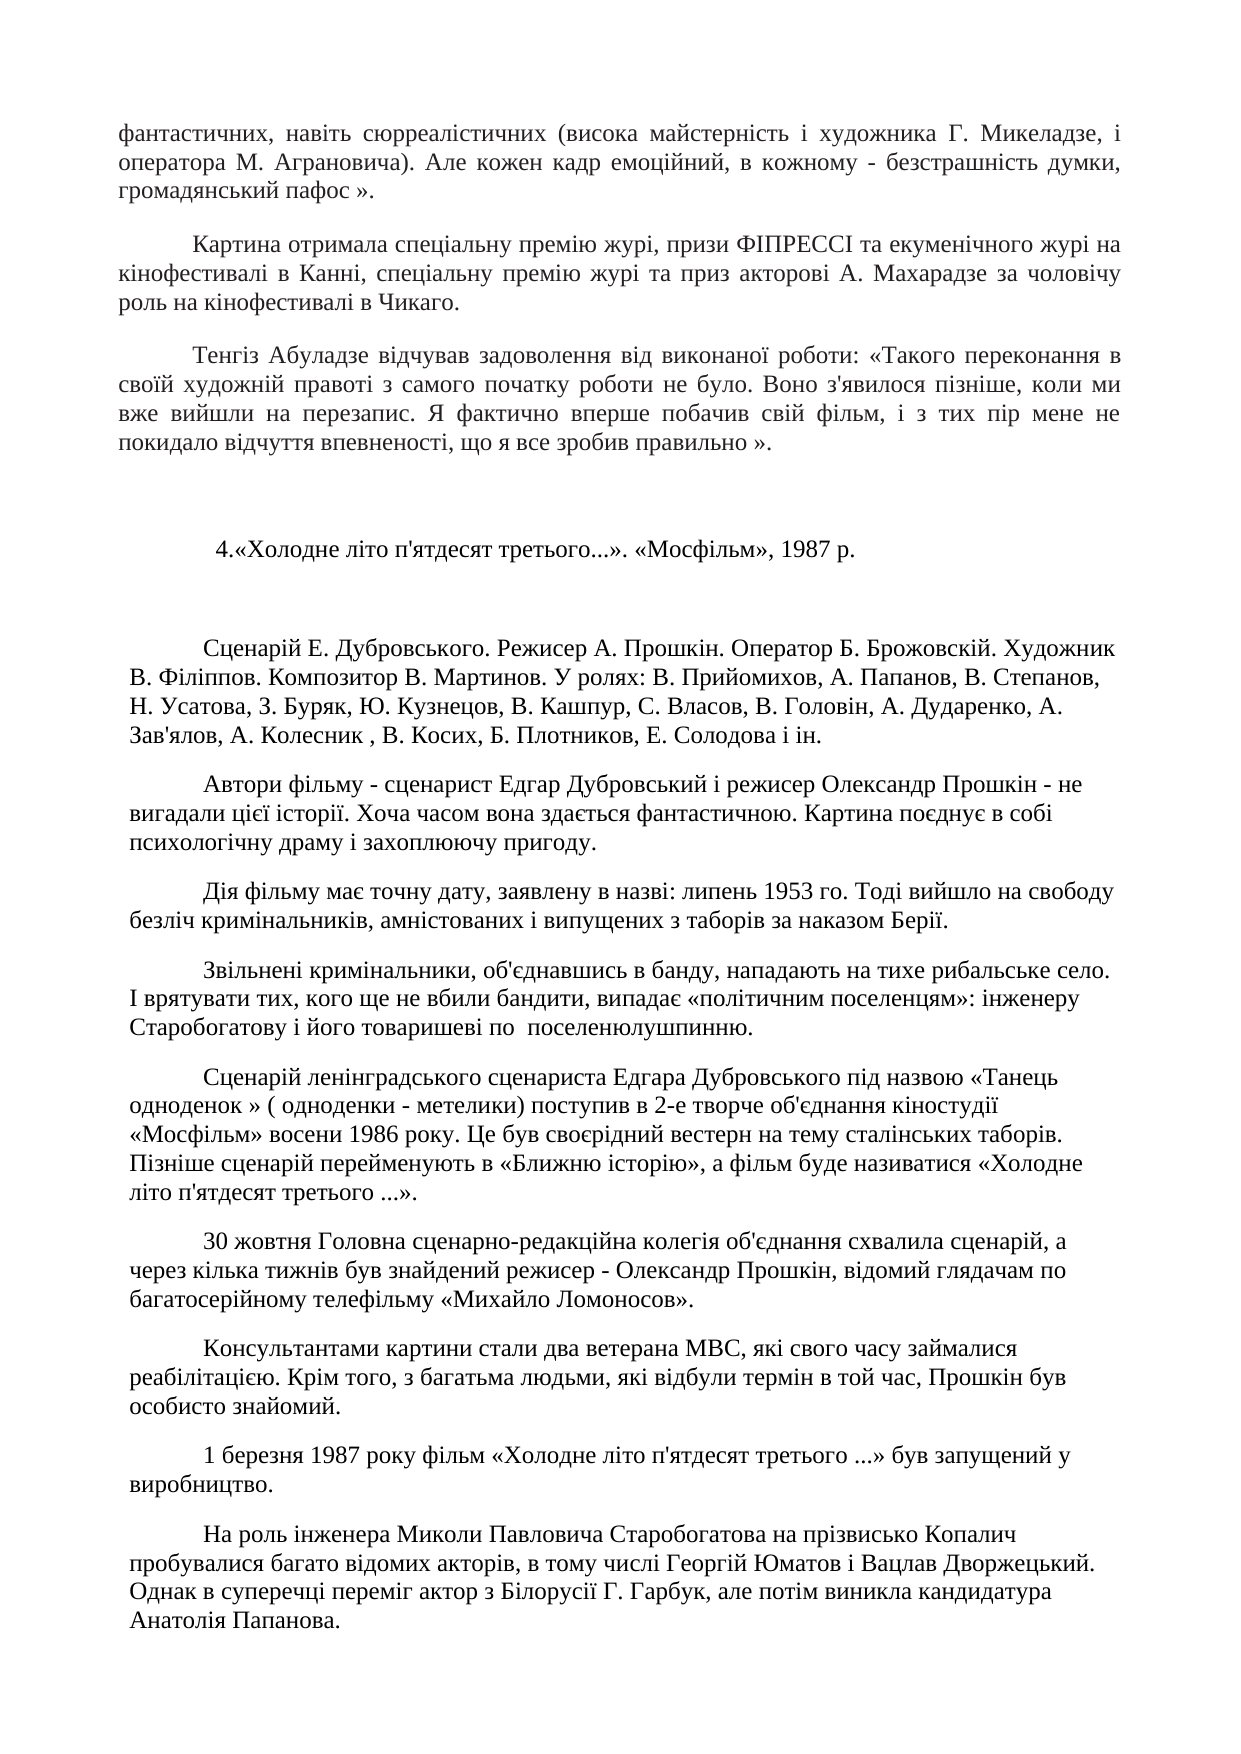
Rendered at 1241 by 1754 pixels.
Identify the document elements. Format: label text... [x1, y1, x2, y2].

text Автори фільму - сценарист Едгар Дубровський і режисер Олександр Прошкін - не вигадали цієї історії. Хоча часом вона здається фантастичною. Картина поєднує в собі психологічну драму і захоплюючу пригоду. [129, 769, 1122, 856]
text Звільнені кримінальники, об'єднавшись в банду, нападають на тихе рибальське село. І врятувати тих, кого ще не вбили бандити, випадає «політичним поселенцям»: інженеру Старобогатову і його товаришеві по поселенюлушпинню. [129, 955, 1122, 1041]
text 30 жовтня Головна сценарно-редакційна колегія об'єднання схвалила сценарій, а через кілька тижнів був знайдений режисер - Олександр Прошкін, відомий глядачам по багатосерійному телефільму «Михайло Ломоносов». [129, 1226, 1122, 1313]
text 1 березня 1987 року фільм «Холодне літо п'ятдесят третього ...» був запущений у виробництво. [129, 1441, 1122, 1498]
text На роль інженера Миколи Павловича Старобогатова на прізвисько Копалич пробувалися багато відомих акторів, в тому числі Георгій Юматов і Вацлав Дворжецький. Однак в суперечці переміг актор з Білорусії Г. Гарбук, але потім виникла кандидатура Анатолія Папанова. [129, 1519, 1122, 1634]
text Сценарій Е. Дубровського. Режисер А. Прошкін. Оператор Б. Брожовскій. Художник В. Філіппов. Композитор В. Мартинов. У ролях: В. Прийомихов, А. Папанов, В. Степанов, Н. Усатова, З. Буряк, Ю. Кузнецов, В. Кашпур, С. Власов, В. Головін, А. Дударенко, А. Зав'ялов, А. Колесник , В. Косих, Б. Плотников, Е. Солодова і ін. [129, 633, 1122, 748]
text Тенгіз Абуладзе відчував задоволення від виконаної роботи: «Такого переконання в своїй художній правоті з самого початку роботи не було. Воно з'явилося пізніше, коли ми вже вийшли на перезапис. Я фактично вперше побачив свій фільм, і з тих пір мене не покидало відчуття впевненості, що я все зробив правильно ». [118, 341, 1122, 456]
text 4.«Холодне літо п'ятдесят третього...». «Мосфільм», 1987 р. [129, 534, 1122, 563]
text Картина отримала спеціальну премію журі, призи ФІПРЕССІ та екуменічного журі на кінофестивалі в Канні, спеціальну премію журі та приз акторові А. Махарадзе за чоловічу роль на кінофестивалі в Чикаго. [118, 229, 1122, 316]
text Дія фільму має точну дату, заявлену в назві: липень 1953 го. Тоді вийшло на свободу безліч кримінальників, амністованих і випущених з таборів за наказом Берії. [129, 876, 1122, 934]
text Консультантами картини стали два ветерана МВС, які свого часу займалися реабілітацією. Крім того, з багатьма людьми, які відбули термін в той час, Прошкін був особисто знайомий. [129, 1333, 1122, 1420]
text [118, 118, 1122, 204]
text Сценарій ленінградського сценариста Едгара Дубровського під назвою «Танець одноденок » ( одноденки - метелики) поступив в 2-е творче об'єднання кіностудії «Мосфільм» восени 1986 року. Це був своєрідний вестерн на тему сталінських таборів. Пізніше сценарій перейменують в «Ближню історію», а фільм буде називатися «Холодне літо п'ятдесят третього ...». [129, 1062, 1122, 1206]
